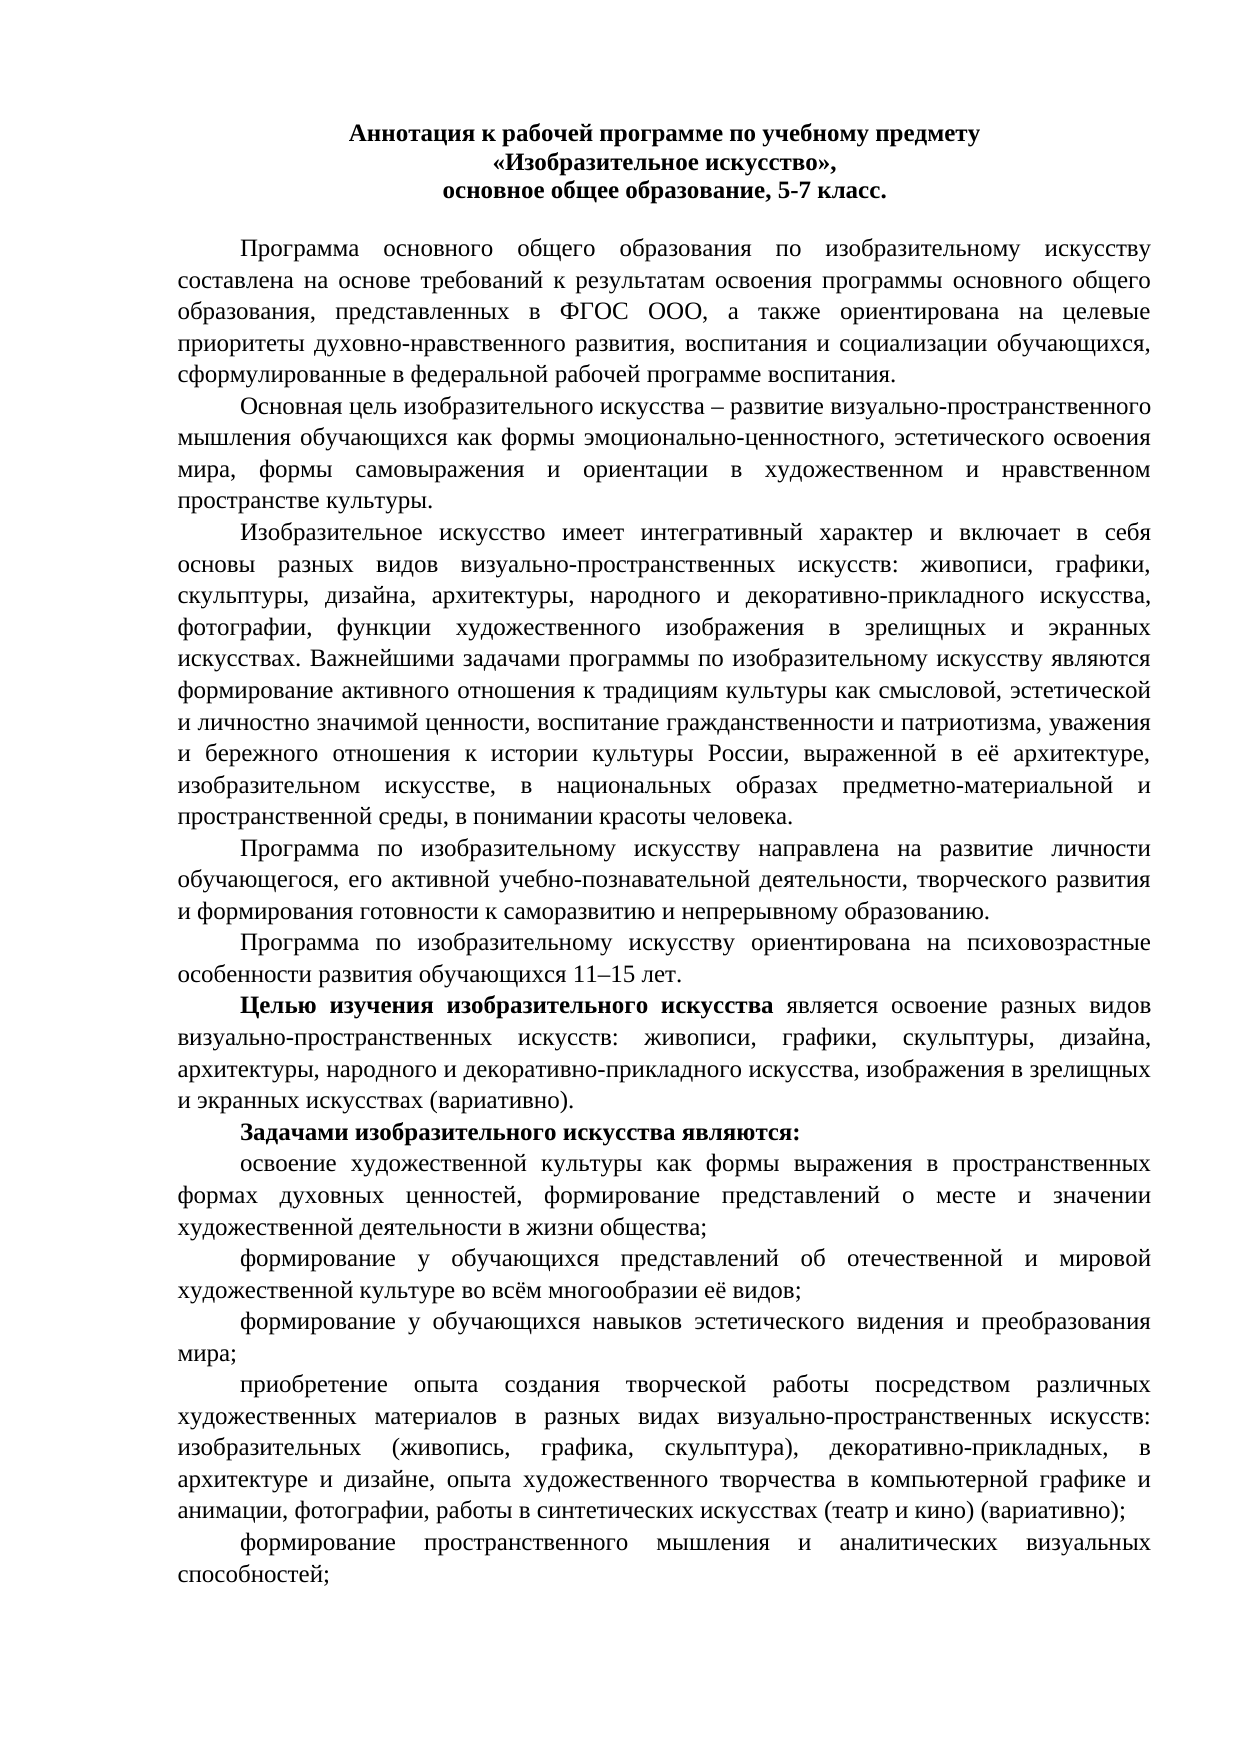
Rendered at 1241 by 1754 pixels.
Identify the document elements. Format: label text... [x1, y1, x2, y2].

text основное общее образование, 5-7 класс. [177, 176, 1152, 204]
text формирование у обучающихся представлений об отечественной и мировой художественной культуре во всём многообразии её видов; [177, 1243, 1152, 1303]
text формирование пространственного мышления и аналитических визуальных способностей; [177, 1527, 1152, 1587]
text Аннотация к рабочей программе по учебному предмету [177, 118, 1152, 147]
text Задачами изобразительного искусства являются: [177, 1117, 1152, 1146]
text формирование у обучающихся навыков эстетического видения и преобразования мира; [177, 1306, 1152, 1367]
text освоение художественной культуры как формы выражения в пространственных формах духовных ценностей, формирование представлений о месте и значении художественной деятельности в жизни общества; [177, 1148, 1152, 1240]
text Программа по изобразительному искусству ориентирована на психовозрастные особенности развития обучающихся 11–15 лет. [177, 927, 1152, 988]
text Изобразительное искусство имеет интегративный характер и включает в себя основы разных видов визуально-пространственных искусств: живописи, графики, скульптуры, дизайна, архитектуры, народного и декоративно-прикладного искусства, фотографии, функции художественного изображения в зрелищных и экранных искусствах. Важнейшими задачами программы по изобразительному искусству являются формирование активного отношения к традициям культуры как смысловой, эстетической и личностно значимой ценности, воспитание гражданственности и патриотизма, уважения и бережного отношения к истории культуры России, выраженной в её архитектуре, изобразительном искусстве, в национальных образах предметно-материальной и пространственной среды, в понимании красоты человека. [177, 517, 1152, 830]
text Основная цель изобразительного искусства – развитие визуально-пространственного мышления обучающихся как формы эмоционально-ценностного, эстетического освоения мира, формы самовыражения и ориентации в художественном и нравственном пространстве культуры. [177, 391, 1152, 514]
text «Изобразительное искусство», [177, 147, 1152, 176]
text Программа по изобразительному искусству направлена на развитие личности обучающегося, его активной учебно-познавательной деятельности, творческого развития и формирования готовности к саморазвитию и непрерывному образованию. [177, 833, 1152, 925]
text приобретение опыта создания творческой работы посредством различных художественных материалов в разных видах визуально-пространственных искусств: изобразительных (живопись, графика, скульптура), декоративно-прикладных, в архитектуре и дизайне, опыта художественного творчества в компьютерной графике и анимации, фотографии, работы в синтетических искусствах (театр и кино) (вариативно); [177, 1369, 1152, 1524]
text Программа основного общего образования по изобразительному искусству составлена на основе требований к результатам освоения программы основного общего образования, представленных в ФГОС ООО, а также ориентирована на целевые приоритеты духовно-нравственного развития, воспитания и социализации обучающихся, сформулированные в федеральной рабочей программе воспитания. [177, 233, 1152, 388]
text Целью изучения изобразительного искусства является освоение разных видов визуально-пространственных искусств: живописи, графики, скульптуры, дизайна, архитектуры, народного и декоративно-прикладного искусства, изображения в зрелищных и экранных искусствах (вариативно). [177, 991, 1152, 1114]
